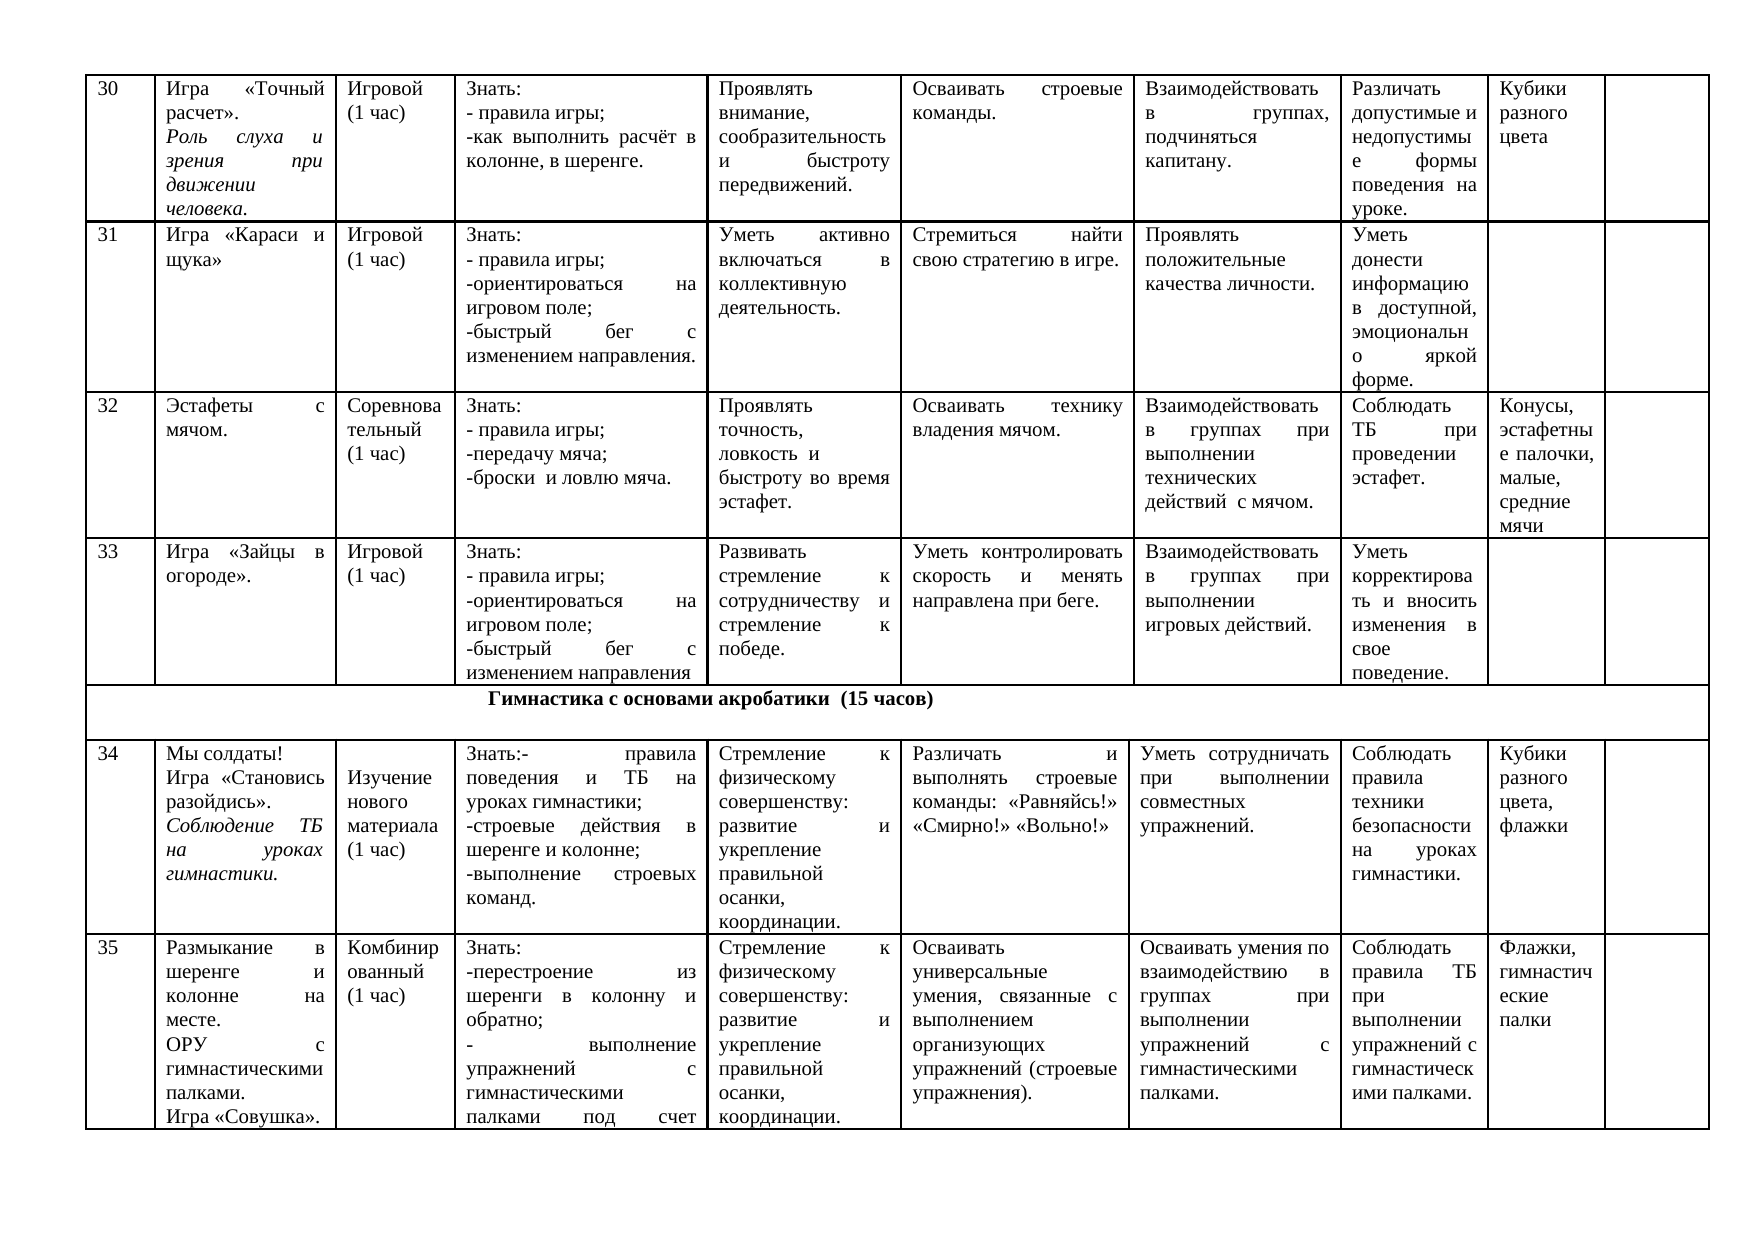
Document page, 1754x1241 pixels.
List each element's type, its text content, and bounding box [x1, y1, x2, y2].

table_cell Кубики разного цвета, флажки [1489, 741, 1604, 933]
table_cell Проявлять внимание, сообразительность и быстроту передвижений. [709, 76, 900, 220]
table_cell Изучение нового материала (1 час) [337, 741, 454, 933]
table_cell Уметь сотрудничать при выполнении совместных упражнений. [1130, 741, 1340, 933]
table_cell Знать:- правила поведения и ТБ на уроках гимнастики; -строевые действия в шеренге и колонне; -выполнение строевых команд. [456, 741, 706, 933]
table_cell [456, 935, 706, 1128]
table_cell Соблюдать ТБ при проведении эстафет. [1342, 393, 1487, 537]
table_cell [1489, 223, 1604, 391]
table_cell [709, 935, 900, 1128]
table_cell 31 [87, 223, 154, 391]
table_cell Осваивать технику владения мячом. [902, 393, 1133, 537]
table_cell Соревновательный (1 час) [337, 393, 454, 537]
table_cell Игровой (1 час) [337, 539, 454, 684]
table_cell Знать: - правила игры; -ориентироваться на игровом поле; -быстрый бег с изменением направления. [456, 223, 706, 391]
table_cell Знать: - правила игры; -передачу мяча; -броски и ловлю мяча. [456, 393, 706, 537]
table_cell Игра «Точный расчет». Роль слуха и зрения при движении человека. [156, 76, 335, 220]
table_cell Осваивать строевые команды. [902, 76, 1133, 220]
table_cell [1606, 741, 1708, 933]
table_cell Гимнастика с основами акробатики (15 часов) [87, 686, 1708, 738]
table_cell Знать: - правила игры; -как выполнить расчёт в колонне, в шеренге. [456, 76, 706, 220]
table_cell Соблюдать правила техники безопасности на уроках гимнастики. [1342, 741, 1487, 933]
table_cell [1606, 539, 1708, 684]
table_cell [1489, 539, 1604, 684]
table_cell Конусы, эстафетные палочки, малые, средние мячи [1489, 393, 1604, 537]
table_cell Мы солдаты! Игра «Становись разойдись». Соблюдение ТБ на уроках гимнастики. [156, 741, 335, 933]
table_cell [1606, 76, 1708, 220]
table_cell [902, 935, 1128, 1128]
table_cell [156, 935, 335, 1128]
table_cell Кубики разного цвета [1489, 76, 1604, 220]
table_cell Различать и выполнять строевые команды: «Равняйсь!» «Смирно!» «Вольно!» [902, 741, 1128, 933]
table_cell Уметь активно включаться в коллективную деятельность. [709, 223, 900, 391]
table_cell Эстафеты с мячом. [156, 393, 335, 537]
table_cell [1130, 935, 1340, 1128]
table_cell Проявлять точность, ловкость и быстроту во время эстафет. [709, 393, 900, 537]
table_cell Различать допустимые и недопустимые формы поведения на уроке. [1342, 76, 1487, 220]
table_cell Уметь корректировать и вносить изменения в свое поведение. [1342, 539, 1487, 684]
table_cell Игра «Караси и щука» [156, 223, 335, 391]
table_cell 34 [87, 741, 154, 933]
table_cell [337, 935, 454, 1128]
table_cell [1342, 935, 1487, 1128]
table_cell Уметь контролировать скорость и менять направлена при беге. [902, 539, 1133, 684]
table_cell 33 [87, 539, 154, 684]
table_cell Взаимодействовать в группах, подчиняться капитану. [1135, 76, 1340, 220]
table_cell [1606, 935, 1708, 1128]
table_cell Проявлять положительные качества личности. [1135, 223, 1340, 391]
table_cell Взаимодействовать в группах при выполнении технических действий с мячом. [1135, 393, 1340, 537]
table_cell Игровой (1 час) [337, 223, 454, 391]
table_cell 30 [87, 76, 154, 220]
table_cell [1606, 393, 1708, 537]
table_cell Взаимодействовать в группах при выполнении игровых действий. [1135, 539, 1340, 684]
table_cell Игра «Зайцы в огороде». [156, 539, 335, 684]
table_cell Уметь донести информацию в доступной, эмоционально яркой форме. [1342, 223, 1487, 391]
table_cell Стремиться найти свою стратегию в игре. [902, 223, 1133, 391]
table_cell Знать: - правила игры; -ориентироваться на игровом поле; -быстрый бег с изменением направления [456, 539, 706, 684]
table_cell Стремление к физическому совершенству: развитие и укрепление правильной осанки, координации. [709, 741, 900, 933]
table_cell 35 [87, 935, 154, 1128]
table_cell 32 [87, 393, 154, 537]
table_cell [1606, 223, 1708, 391]
table_cell Игровой (1 час) [337, 76, 454, 220]
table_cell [1489, 935, 1604, 1128]
table_cell Развивать стремление к сотрудничеству и стремление к победе. [709, 539, 900, 684]
